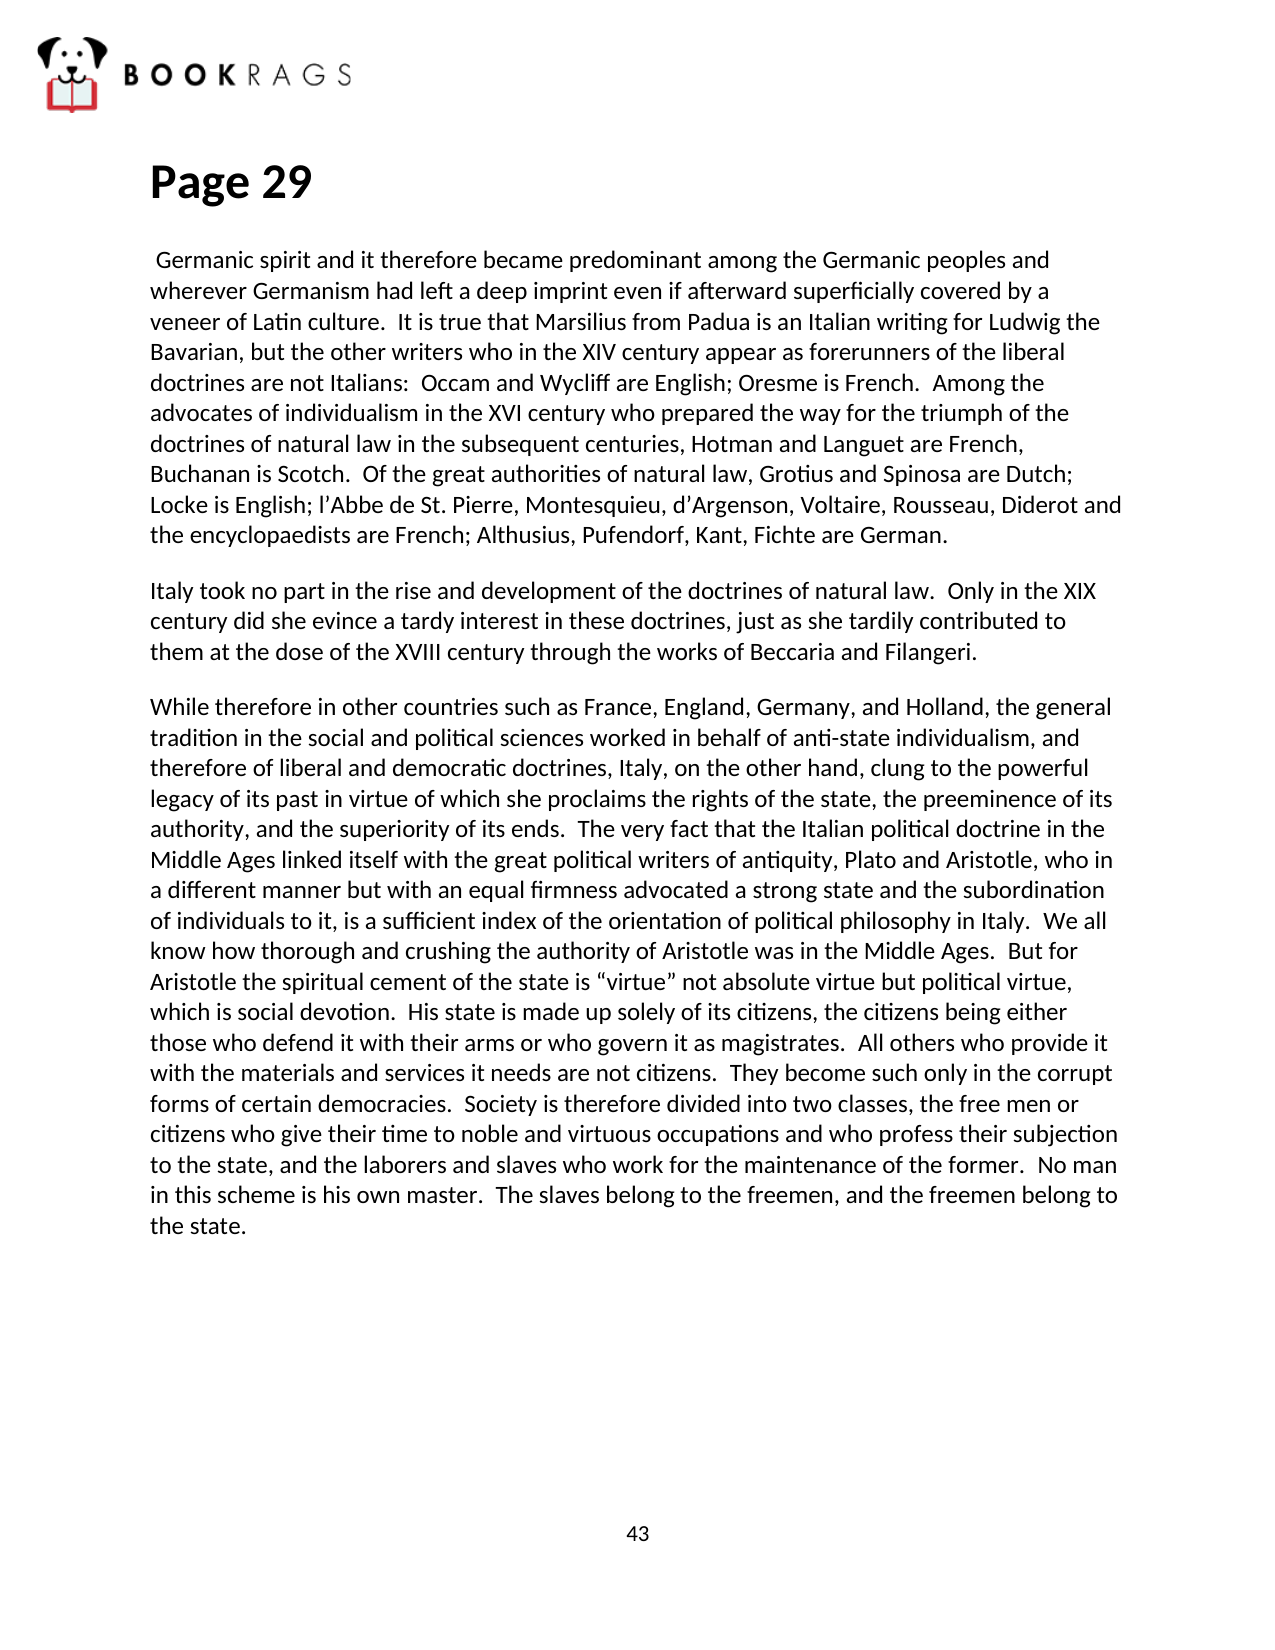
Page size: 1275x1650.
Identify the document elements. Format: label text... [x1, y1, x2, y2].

picture [37, 37, 351, 113]
text Germanic spirit and it therefore became predominant among the Germanic peoples and wherever Germanism had left a deep imprint even if afterward superficially covered by a veneer of Latin culture. It is true that Marsilius from Padua is an Italian writing for Ludwig the Bavarian, but the other writers who in the XIV century appear as forerunners of the liberal doctrines are not Italians: Occam and Wycliff are English; Oresme is French. Among the advocates of individualism in the XVI century who prepared the way for the triumph of the doctrines of natural law in the subsequent centuries, Hotman and Languet are French, Buchanan is Scotch. Of the great authorities of natural law, Grotius and Spinosa are Dutch; Locke is English; l’Abbe de St. Pierre, Montesquieu, d’Argenson, Voltaire, Rousseau, Diderot and the encyclopaedists are French; Althusius, Pufendorf, Kant, Fichte are German. [150, 244, 1125, 550]
text While therefore in other countries such as France, England, Germany, and Holland, the general tradition in the social and political sciences worked in behalf of anti-state individualism, and therefore of liberal and democratic doctrines, Italy, on the other hand, clung to the powerful legacy of its past in virtue of which she proclaims the rights of the state, the preeminence of its authority, and the superiority of its ends. The very fact that the Italian political doctrine in the Middle Ages linked itself with the great political writers of antiquity, Plato and Aristotle, who in a different manner but with an equal firmness advocated a strong state and the subordination of individuals to it, is a sufficient index of the orientation of political philosophy in Italy. We all know how thorough and crushing the authority of Aristotle was in the Middle Ages. But for Aristotle the spiritual cement of the state is “virtue” not absolute virtue but political virtue, which is social devotion. His state is made up solely of its citizens, the citizens being either those who defend it with their arms or who govern it as magistrates. All others who provide it with the materials and services it needs are not citizens. They become such only in the corrupt forms of certain democracies. Society is therefore divided into two classes, the free men or citizens who give their time to noble and virtuous occupations and who profess their subjection to the state, and the laborers and slaves who work for the maintenance of the former. No man in this scheme is his own master. The slaves belong to the freemen, and the freemen belong to the state. [150, 691, 1125, 1241]
text Page 29 [150, 150, 1125, 211]
text Italy took no part in the rise and development of the doctrines of natural law. Only in the XIX century did she evince a tardy interest in these doctrines, just as she tardily contributed to them at the dose of the XVIII century through the works of Beccaria and Filangeri. [150, 575, 1125, 666]
